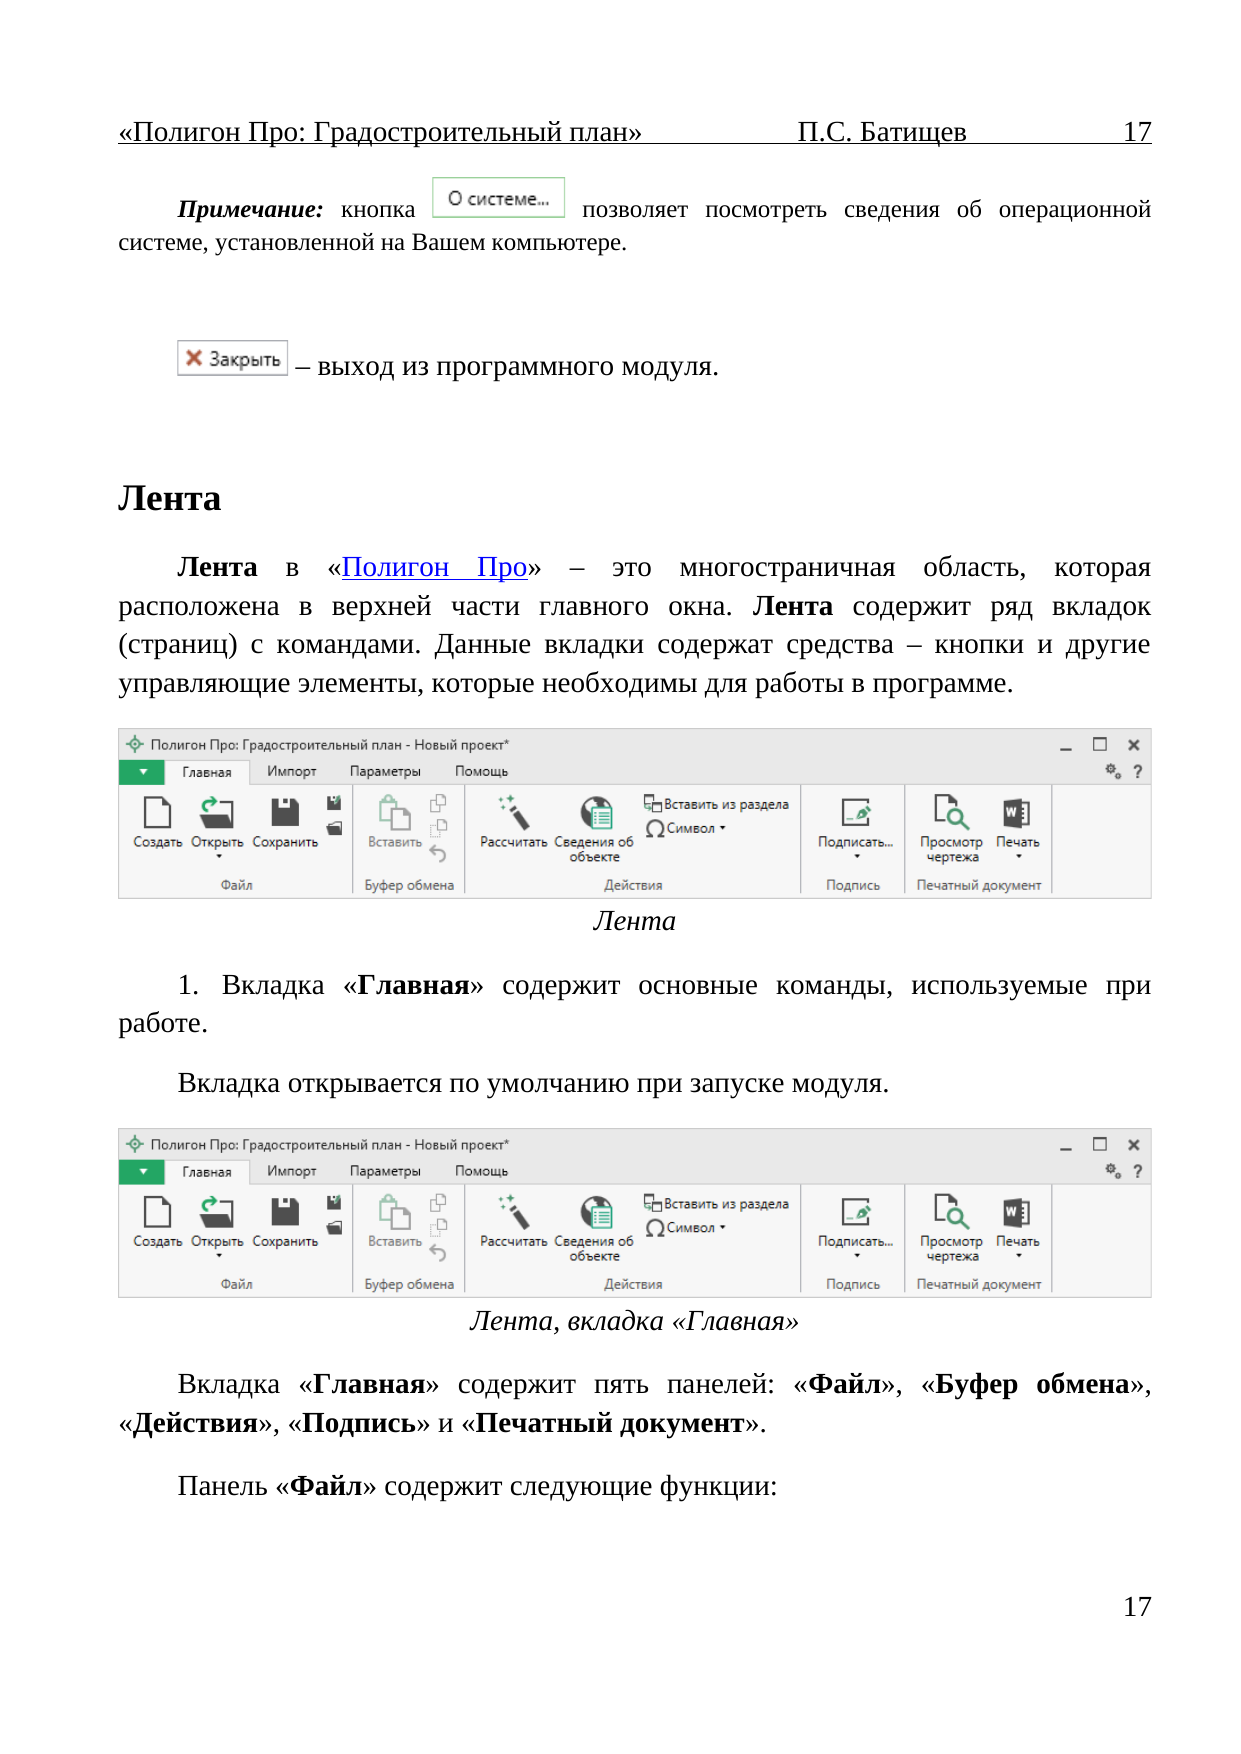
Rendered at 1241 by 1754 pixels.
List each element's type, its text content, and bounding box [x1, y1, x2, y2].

picture [177, 340, 289, 376]
text – выход из программного модуля. [118, 341, 1152, 381]
text Панель «Файл» содержит следующие функции: [118, 1468, 1152, 1502]
picture [118, 728, 1152, 899]
picture [118, 1128, 1152, 1298]
text Вкладка «Главная» содержит пять панелей: «Файл», «Буфер обмена», «Действия», «Подпись» и «Печатный документ». [118, 1366, 1152, 1438]
text Лента, вкладка «Главная» [118, 1298, 1152, 1336]
text Вкладка открывается по умолчанию при запуске модуля. [118, 1065, 1152, 1098]
text Примечание: кнопка позволяет посмотреть сведения об операционной системе, установленной на Вашем компьютере. [118, 177, 1152, 256]
subtitle Лента [118, 475, 1152, 518]
picture [432, 177, 566, 218]
text Лента [118, 899, 1152, 937]
list Вкладка «Главная» содержит основные команды, используемые при работе. [118, 967, 1152, 1039]
text Лента в «Полигон Про» – это многостраничная область, которая расположена в верхней части главного окна. Лента содержит ряд вкладок (страниц) с командами. Данные вкладки содержат средства – кнопки и другие управляющие элементы, которые необходимы для работы в программе. [118, 549, 1152, 699]
